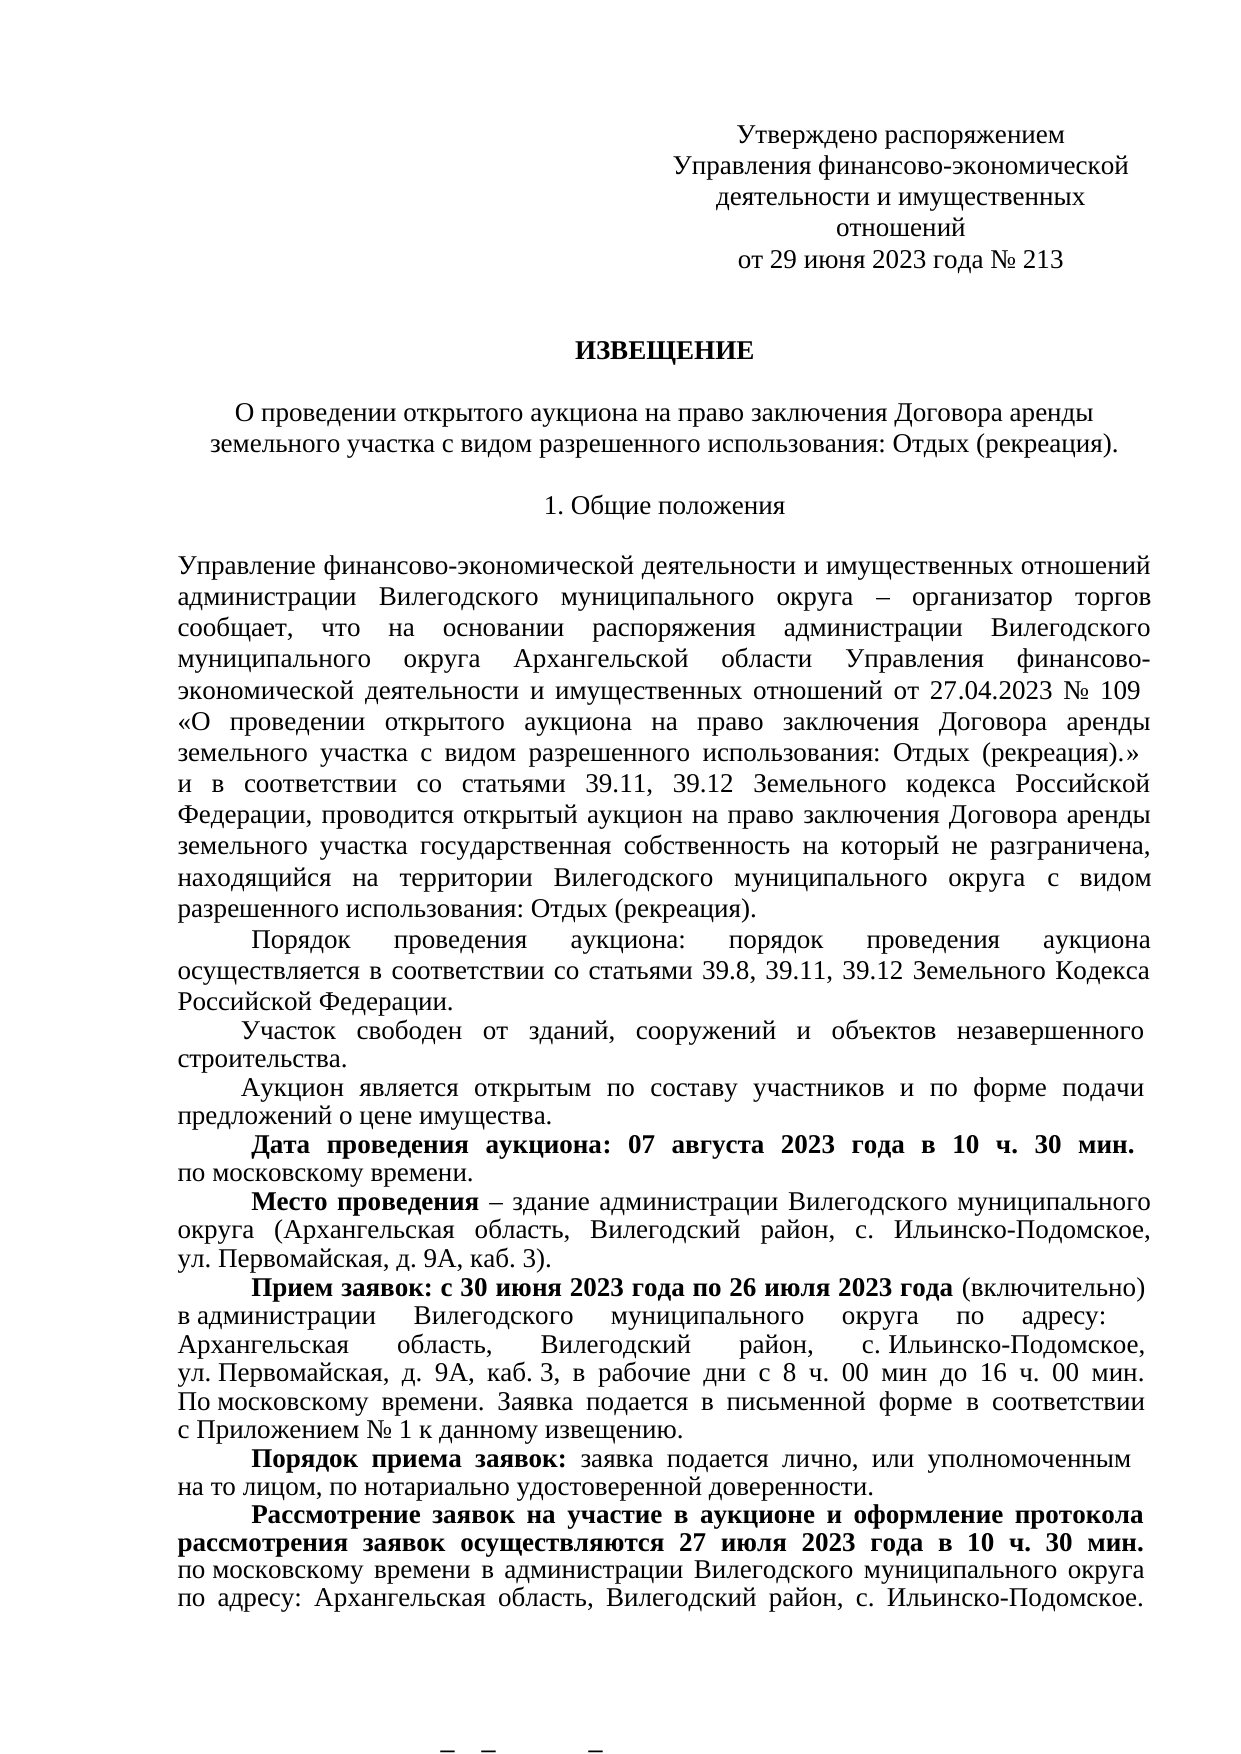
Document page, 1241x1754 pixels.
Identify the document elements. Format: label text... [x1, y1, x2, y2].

text Аукцион является открытым по составу участников и по форме подачи предложений о цене имущества. [177, 1073, 1145, 1131]
text деятельности и имущественных [650, 180, 1152, 212]
text О проведении открытого аукциона на право заключения Договора аренды земельного участка с видом разрешенного использования: Отдых (рекреация). [177, 396, 1152, 458]
text Управления финансово-экономической [650, 149, 1152, 180]
text Порядок приема заявок: заявка подается лично, или уполномоченным на то лицом, по нотариально удостоверенной доверенности. [177, 1444, 1145, 1502]
text отношений [650, 212, 1152, 243]
text Прием заявок: с 30 июня 2023 года по 26 июля 2023 года (включительно) в администрации Вилегодского муниципального округа по адресу: Архангельская область, Вилегодский район, с. Ильинско-Подомское, ул. Первомайская, д. 9А, каб. 3, в рабочие дни с 8 ч. 00 мин до 16 ч. 00 мин. По московскому времени. Заявка подается в письменной форме в соответствии с Приложением № 1 к данному извещению. [177, 1273, 1145, 1444]
text от 29 июня 2023 года № 213 [650, 243, 1152, 274]
text Управление финансово-экономической деятельности и имущественных отношений администрации Вилегодского муниципального округа – организатор торгов сообщает, что на основании распоряжения администрации Вилегодского муниципального округа Архангельской области Управления финансово- экономической деятельности и имущественных отношений от 27.04.2023 № 109 «О проведении открытого аукциона на право заключения Договора аренды земельного участка с видом разрешенного использования: Отдых (рекреация).» и в соответствии со статьями 39.11, 39.12 Земельного кодекса Российской Федерации, проводится открытый аукцион на право заключения Договора аренды земельного участка государственная собственность на который не разграничена, находящийся на территории Вилегодского муниципального округа с видом разрешенного использования: Отдых (рекреация). [177, 549, 1152, 923]
text Место проведения – здание администрации Вилегодского муниципального округа (Архангельская область, Вилегодский район, с. Ильинско-Подомское, ул. Первомайская, д. 9А, каб. 3). [177, 1188, 1152, 1273]
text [177, 1502, 1145, 1612]
text Утверждено распоряжением [650, 118, 1152, 149]
text ИЗВЕЩЕНИЕ [177, 334, 1152, 365]
text Участок свободен от зданий, сооружений и объектов незавершенного строительства. [177, 1016, 1145, 1073]
text Порядок проведения аукциона: порядок проведения аукциона осуществляется в соответствии со статьями 39.8, 39.11, 39.12 Земельного Кодекса Российской Федерации. [177, 923, 1152, 1016]
text 1. Общие положения [177, 489, 1152, 521]
text Дата проведения аукциона: 07 августа 2023 года в 10 ч. 30 мин. по московскому времени. [177, 1131, 1152, 1188]
